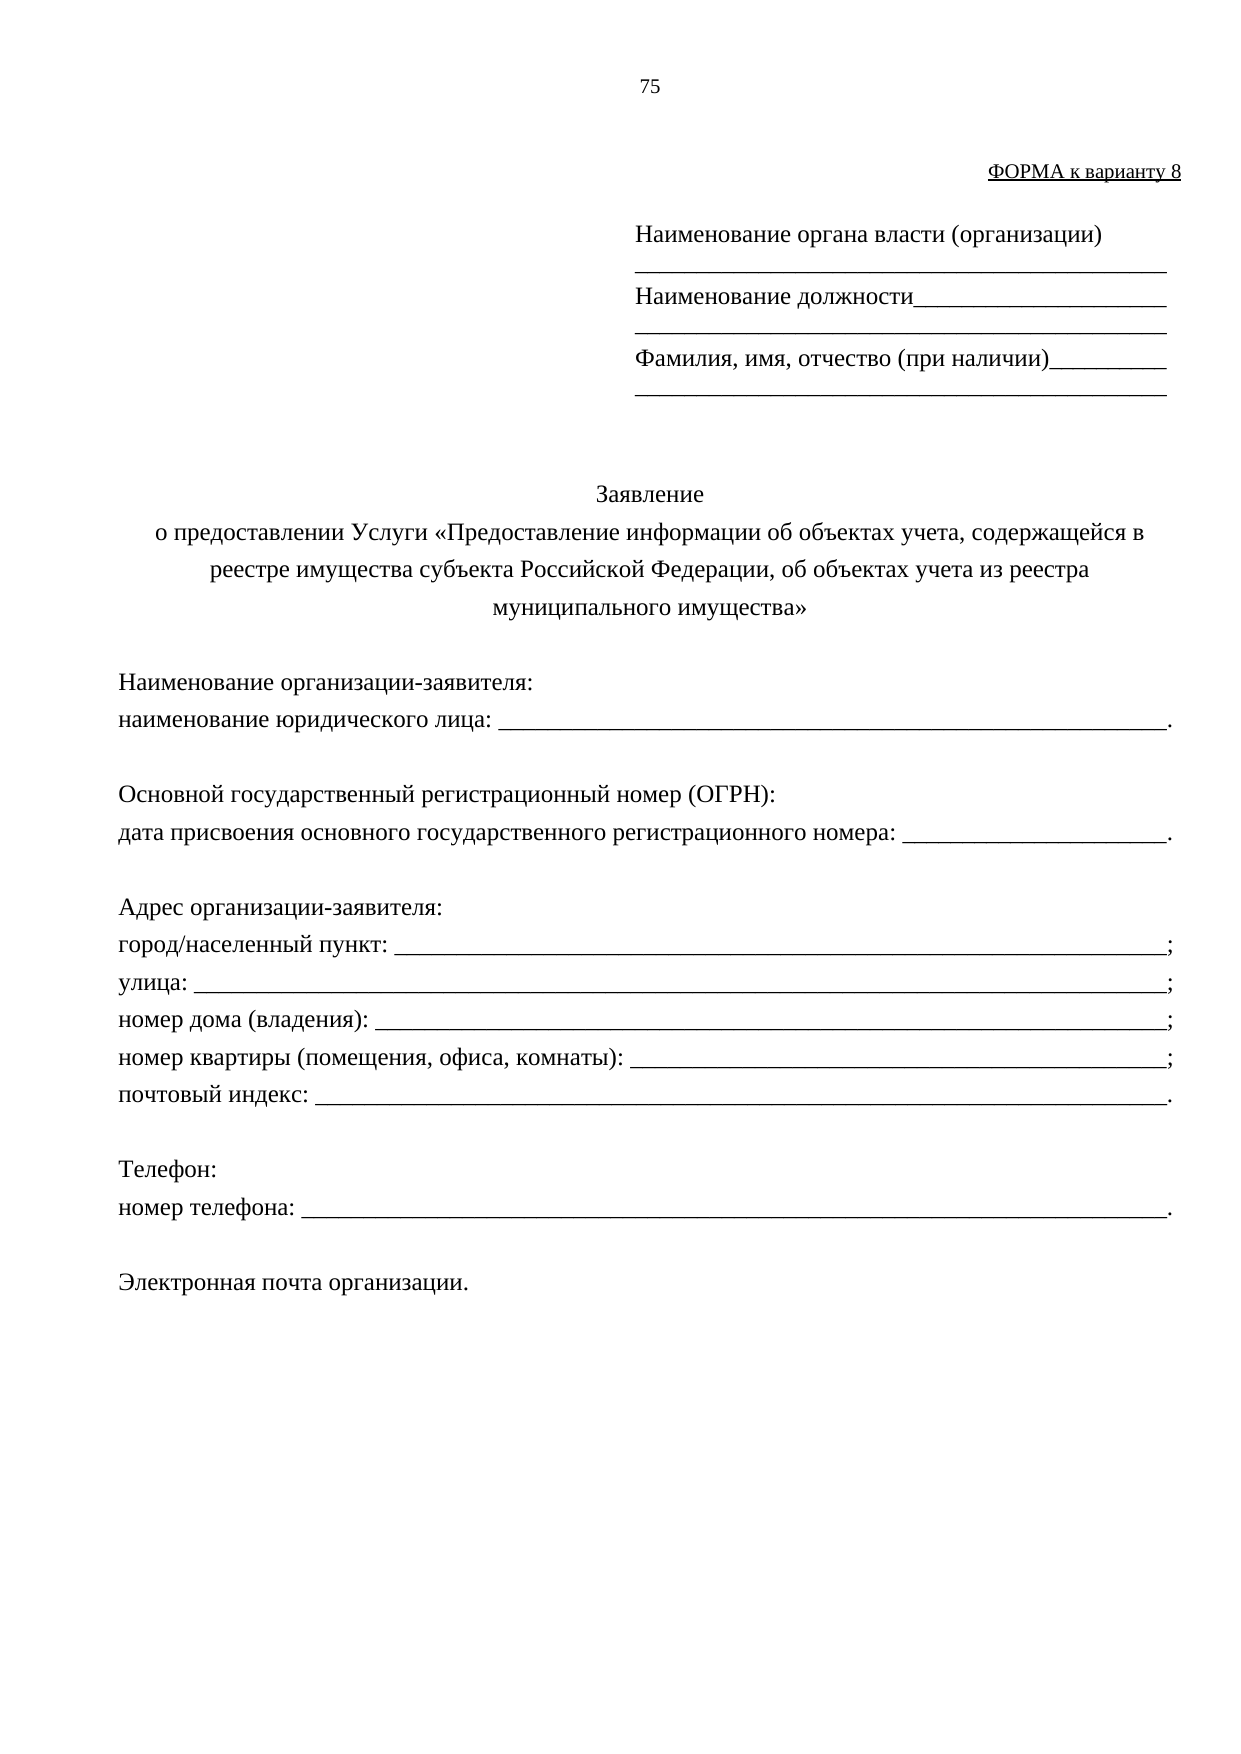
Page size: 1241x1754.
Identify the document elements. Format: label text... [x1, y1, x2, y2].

text номер квартиры (помещения, офиса, комнаты): ; [118, 1035, 1181, 1073]
text дата присвоения основного государственного регистрационного номера: . [118, 810, 1181, 848]
text номер дома (владения): ; [118, 998, 1181, 1035]
text Наименование должности [635, 274, 1181, 312]
text Наименование организации-заявителя: [118, 660, 1181, 698]
text город/населенный пункт : ; [118, 923, 1181, 960]
text Фамилия, имя, отчество (при наличии) [635, 336, 1181, 373]
text Основной государственный регистрационный номер (ОГРН): [118, 773, 1181, 810]
text почтовый индекс: . [118, 1073, 1181, 1110]
text номер телефона: . [118, 1185, 1181, 1223]
text Заявление [118, 473, 1181, 510]
text Наименование органа власти (организации) [635, 213, 1181, 250]
text Адрес организации-заявителя: [118, 885, 1181, 923]
text улица: ; [118, 960, 1181, 998]
text наименование юридического лица: . [118, 698, 1181, 735]
text о предоставлении Услуги «Предоставление информации об объектах учета, содержащейся в реестре имущества субъекта Российской Федерации, об объектах учета из реестра муниципального имущества» [118, 510, 1181, 623]
text ФОРМА к варианту 8 [193, 158, 1181, 183]
text Телефон: [118, 1148, 1181, 1185]
text Электронная почта организации. [118, 1260, 1181, 1298]
